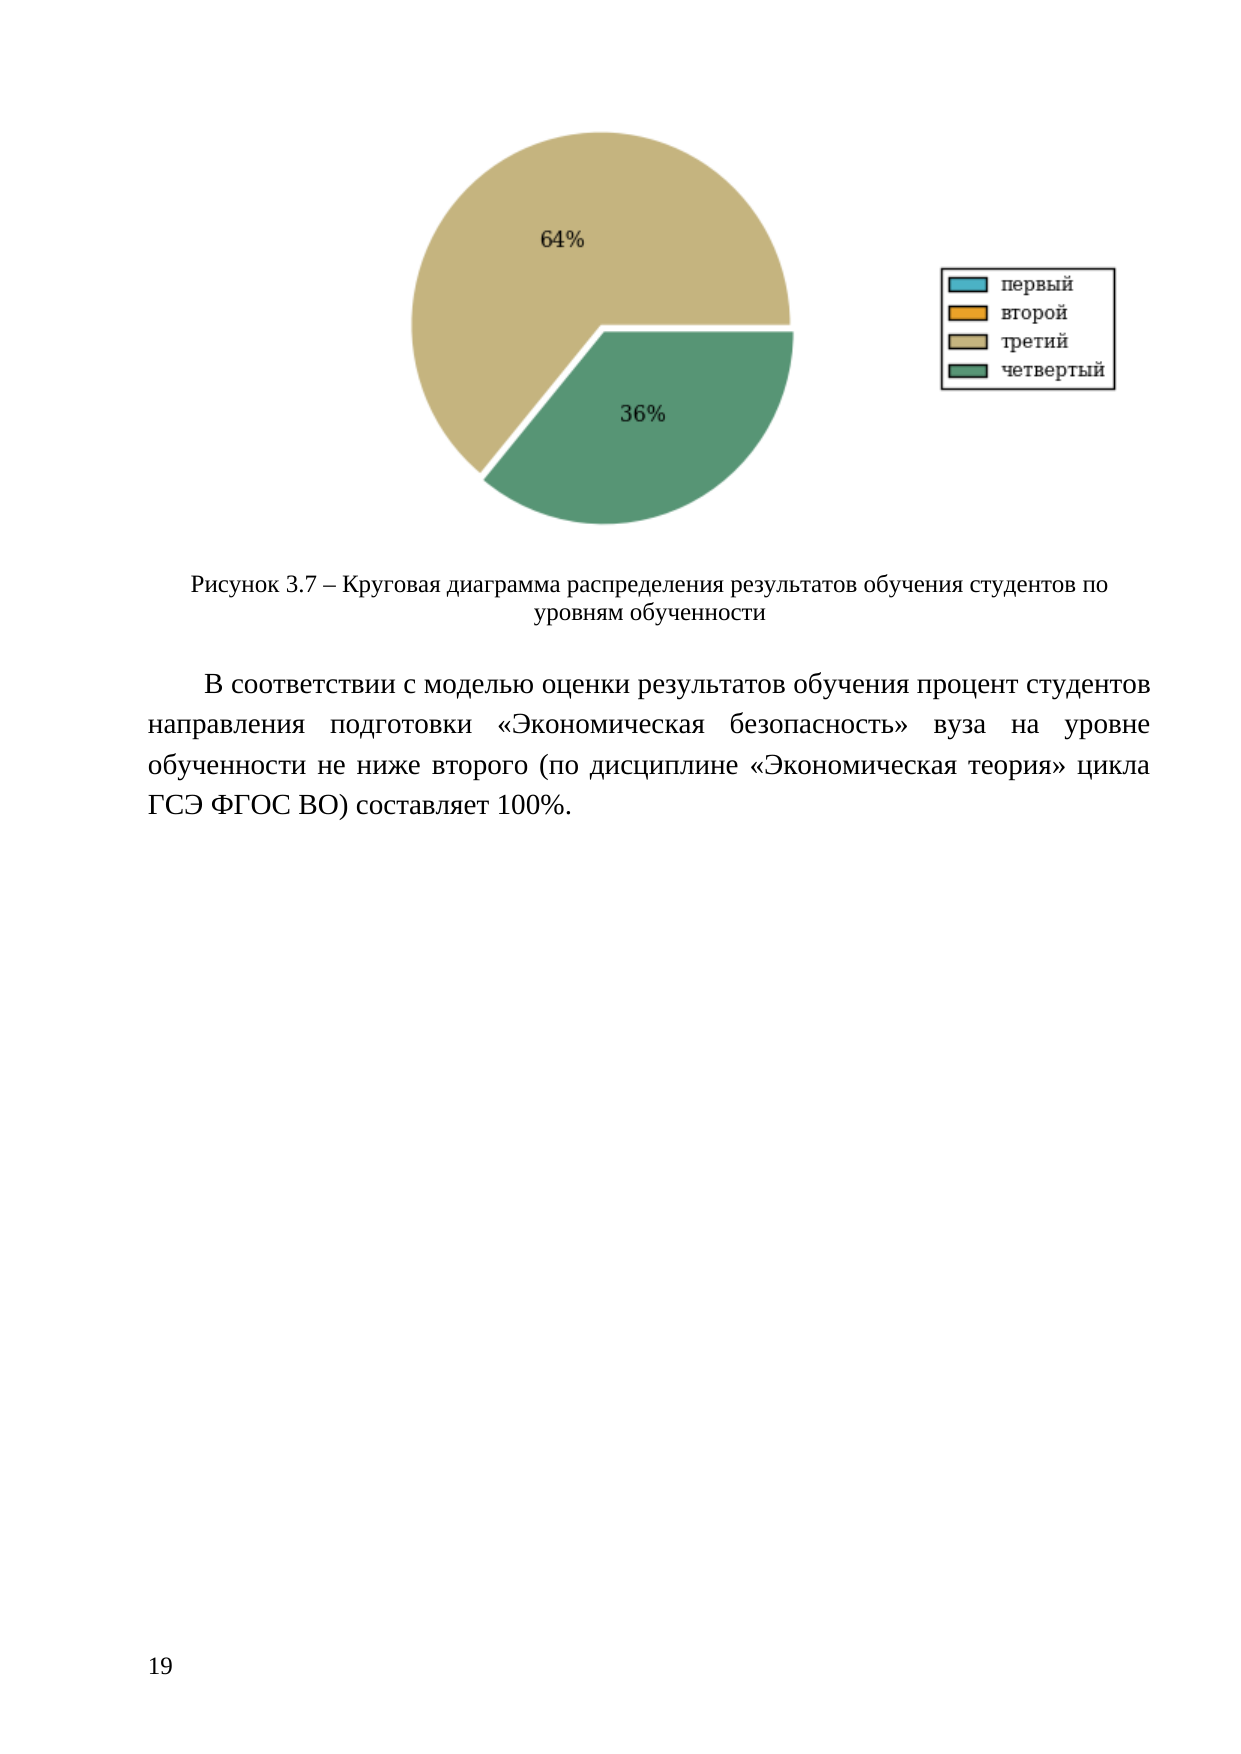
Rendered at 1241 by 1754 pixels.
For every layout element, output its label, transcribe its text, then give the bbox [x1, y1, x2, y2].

text В соответствии с моделью оценки результатов обучения процент студентов направления подготовки «Экономическая безопасность» вуза на уровне обученности не ниже второго (по дисциплине «Экономическая теория» цикла ГСЭ ФГОС ВО) составляет 100%. [148, 666, 1152, 821]
picture [177, 88, 1123, 569]
